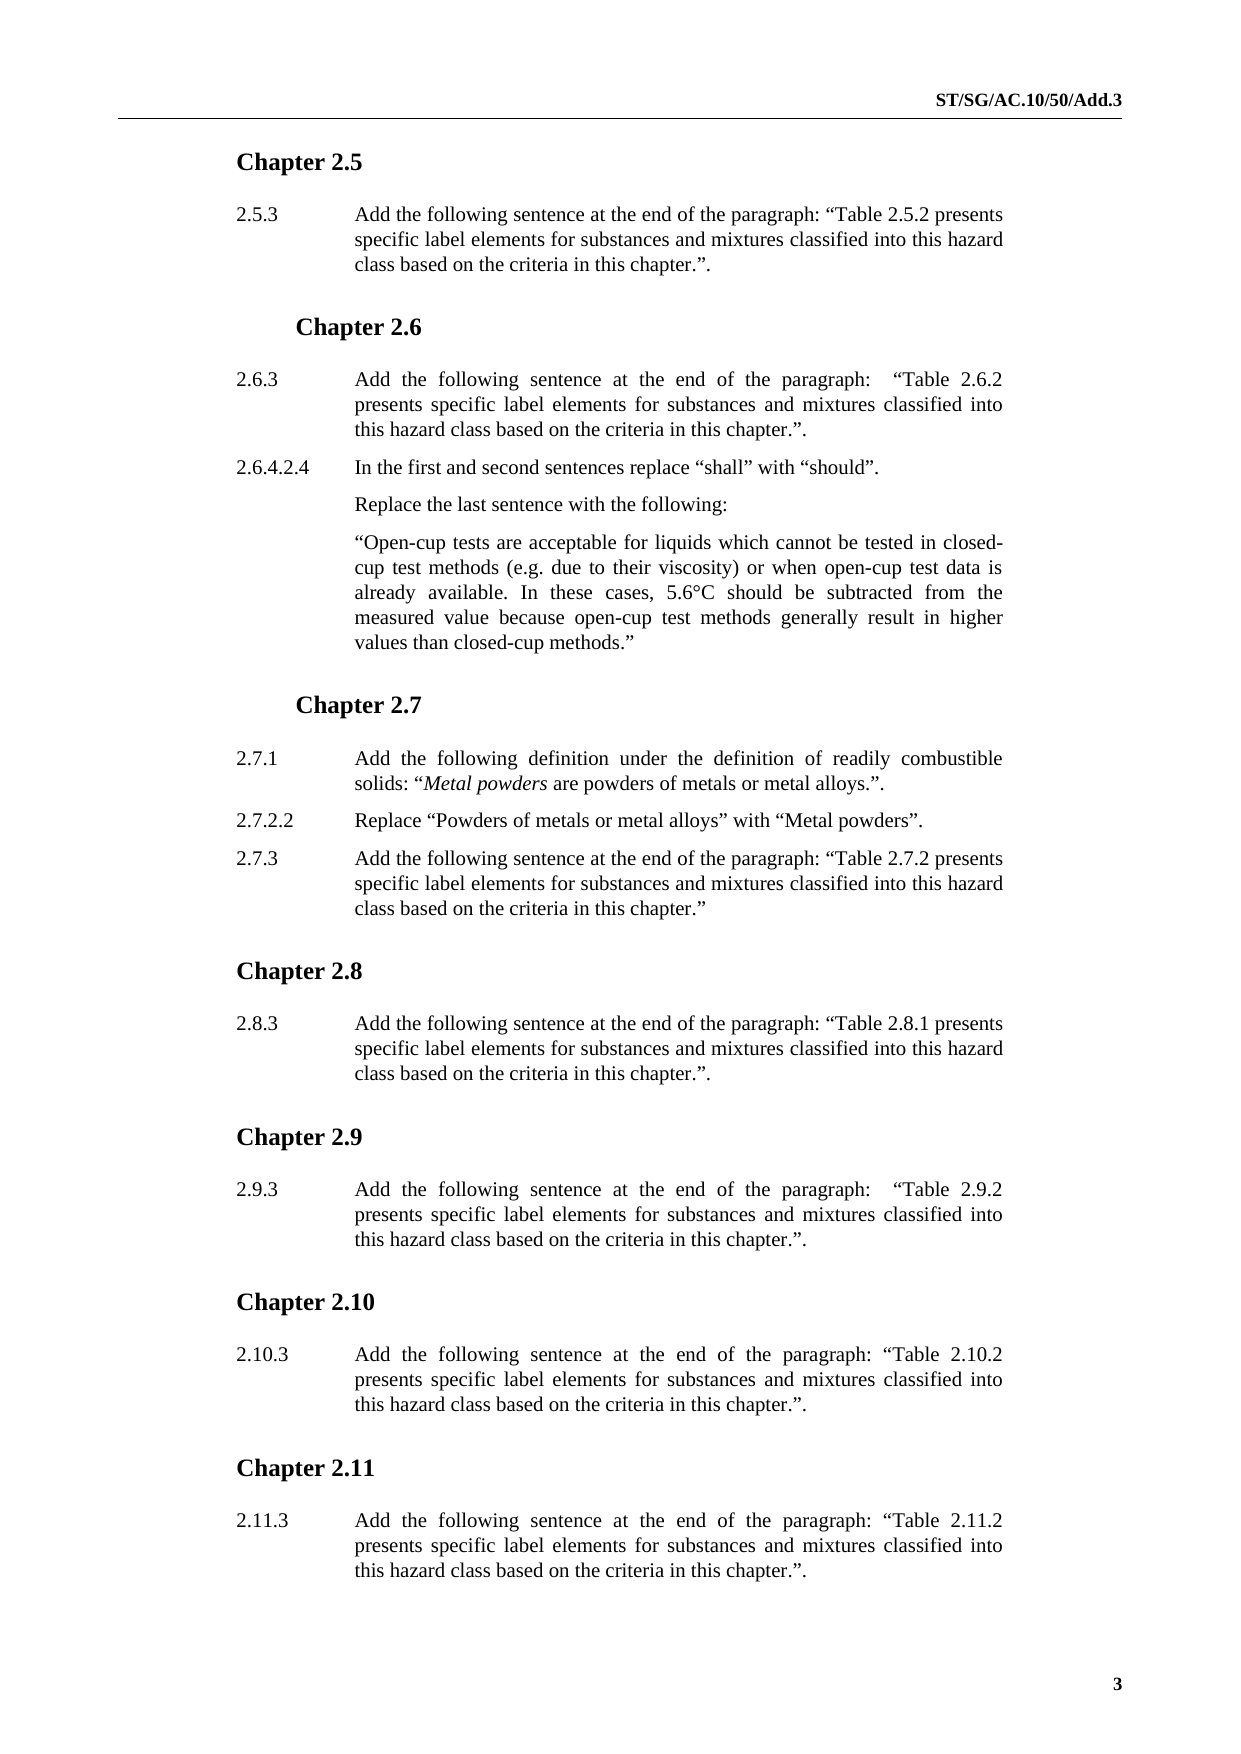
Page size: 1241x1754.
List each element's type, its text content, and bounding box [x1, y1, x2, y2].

text Chapter 2.11 [118, 1454, 1004, 1482]
text Chapter 2.5 [118, 148, 1004, 176]
text “Open-cup tests are acceptable for liquids which cannot be tested in closed-cup test methods (e.g. due to their viscosity) or when open-cup test data is already available. In these cases, 5.6°C should be subtracted from the measured value because open-cup test methods generally result in higher values than closed-cup methods.” [354, 529, 1004, 654]
text 2.9.3 Add the following sentence at the end of the paragraph: “Table 2.9.2 presents specific label elements for substances and mixtures classified into this hazard class based on the criteria in this chapter.”. [236, 1176, 1004, 1251]
text Chapter 2.6 [118, 313, 1004, 341]
text Chapter 2.10 [118, 1288, 1004, 1316]
text 2.5.3 Add the following sentence at the end of the paragraph: “Table 2.5.2 presents specific label elements for substances and mixtures classified into this hazard class based on the criteria in this chapter.”. [236, 201, 1004, 276]
text 2.7.1 Add the following definition under the definition of readily combustible solids: “Metal powders are powders of metals or metal alloys.”. [236, 744, 1004, 794]
text 2.7.3 Add the following sentence at the end of the paragraph: “Table 2.7.2 presents specific label elements for substances and mixtures classified into this hazard class based on the criteria in this chapter.” [236, 844, 1004, 919]
text 2.6.3 Add the following sentence at the end of the paragraph: “Table 2.6.2 presents specific label elements for substances and mixtures classified into this hazard class based on the criteria in this chapter.”. [236, 366, 1004, 441]
text 2.8.3 Add the following sentence at the end of the paragraph: “Table 2.8.1 presents specific label elements for substances and mixtures classified into this hazard class based on the criteria in this chapter.”. [236, 1010, 1004, 1085]
text Replace the last sentence with the following: [354, 491, 1004, 516]
text 2.6.4.2.4 In the first and second sentences replace “shall” with “should”. [236, 454, 1004, 479]
text 2.11.3 Add the following sentence at the end of the paragraph: “Table 2.11.2 presents specific label elements for substances and mixtures classified into this hazard class based on the criteria in this chapter.”. [236, 1507, 1004, 1582]
text 2.7.2.2 Replace “Powders of metals or metal alloys” with “Metal powders”. [236, 807, 1004, 832]
text Chapter 2.7 [118, 691, 1004, 719]
text Chapter 2.8 [118, 957, 1004, 985]
text 2.10.3 Add the following sentence at the end of the paragraph: “Table 2.10.2 presents specific label elements for substances and mixtures classified into this hazard class based on the criteria in this chapter.”. [236, 1341, 1004, 1416]
text Chapter 2.9 [118, 1123, 1004, 1151]
